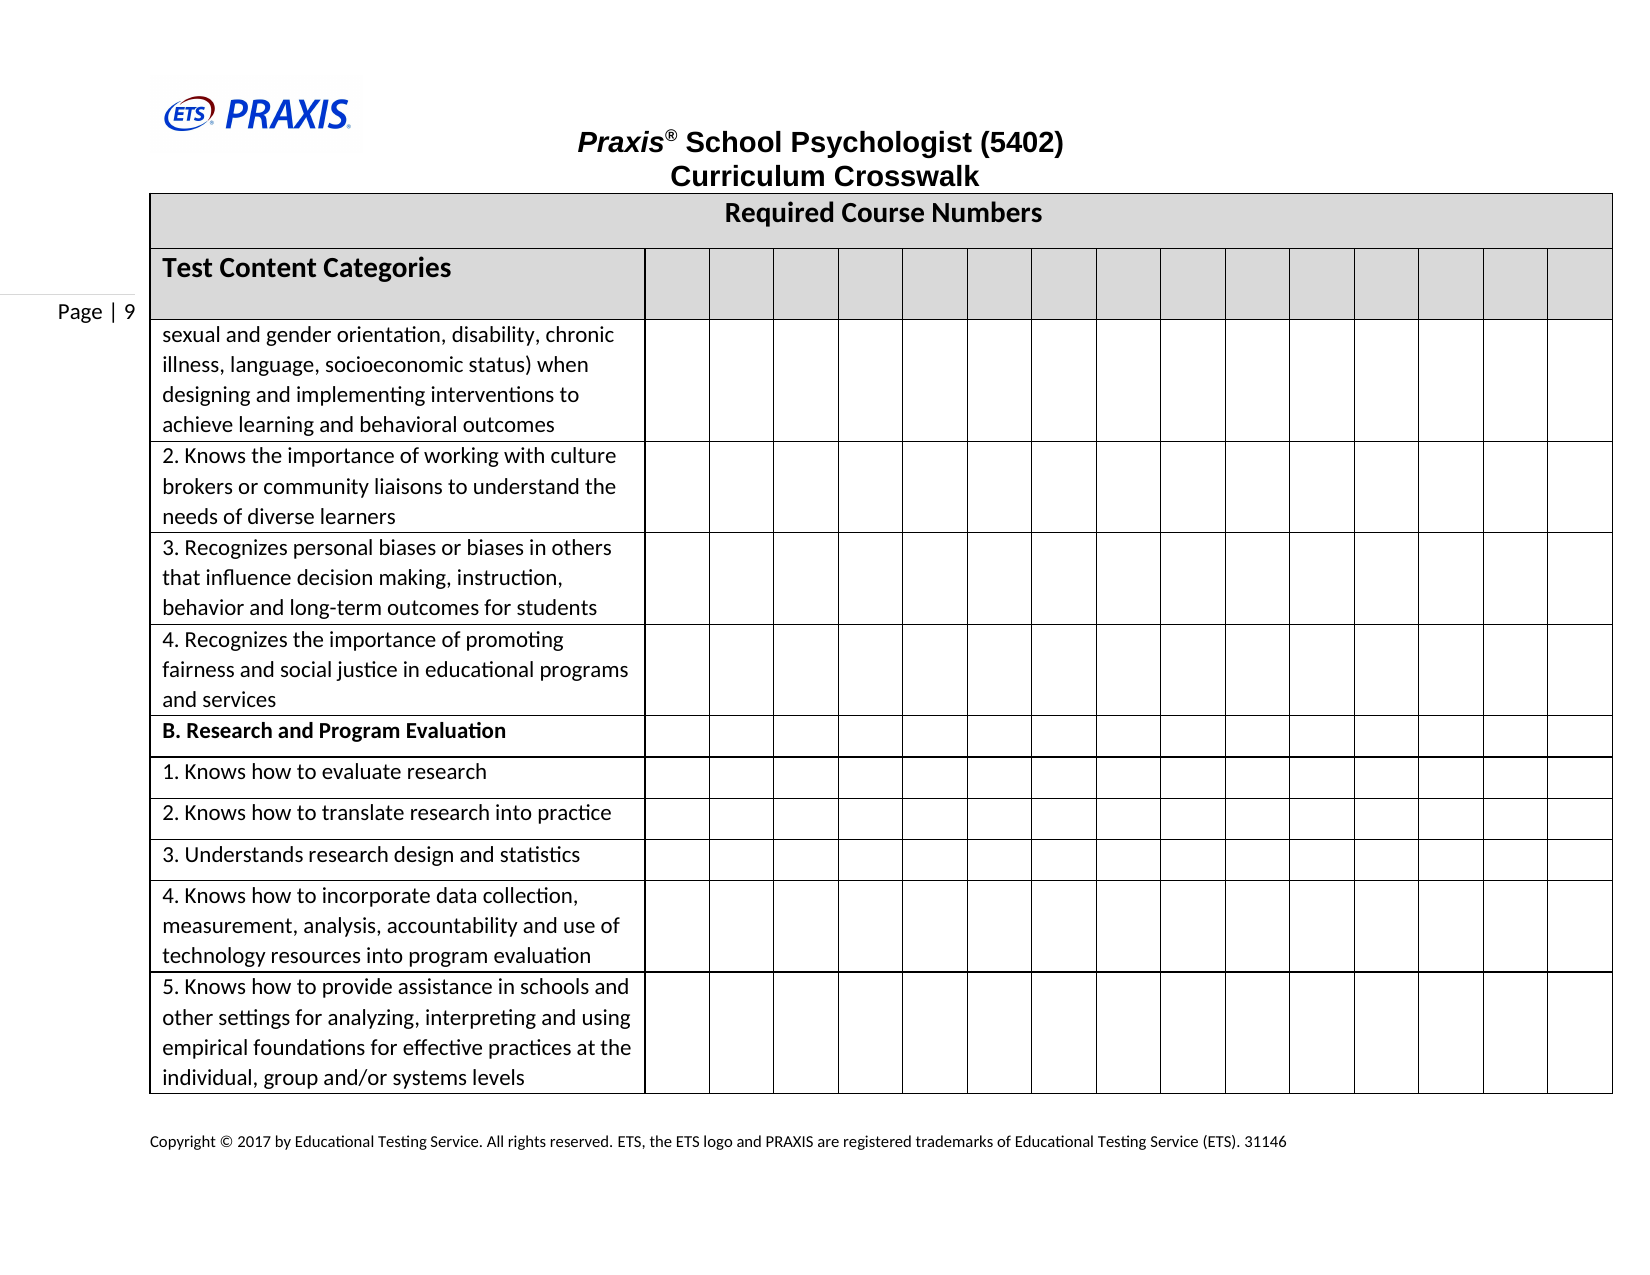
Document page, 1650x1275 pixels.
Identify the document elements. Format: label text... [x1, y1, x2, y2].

table_cell 3. Understands research design and statistics [151, 840, 644, 880]
table_cell [710, 716, 773, 756]
table_cell [1419, 716, 1483, 756]
table_cell [968, 758, 1031, 797]
table_cell [646, 881, 709, 971]
table_cell [968, 249, 1031, 319]
table_cell [839, 320, 902, 441]
table_cell [1032, 840, 1096, 880]
table_cell [1419, 758, 1483, 797]
table_cell [1226, 716, 1289, 756]
table_cell [1548, 716, 1612, 756]
table_cell [903, 533, 967, 624]
table_cell B. Research and Program Evaluation [151, 716, 644, 756]
table_cell [774, 840, 838, 880]
table_cell [1032, 716, 1096, 756]
table_cell [710, 625, 773, 715]
table_cell [968, 716, 1031, 756]
table_cell [903, 716, 967, 756]
table_cell [839, 249, 902, 319]
table_cell [1548, 249, 1612, 319]
table_cell [839, 881, 902, 971]
table_cell [968, 320, 1031, 441]
table_cell [1290, 716, 1354, 756]
table_cell [1419, 799, 1483, 839]
table_cell [1355, 799, 1418, 839]
table_cell [646, 442, 709, 532]
table_cell [1419, 533, 1483, 624]
table_cell [1097, 758, 1160, 797]
table_cell [646, 799, 709, 839]
table_cell [1226, 840, 1289, 880]
table_cell [1419, 442, 1483, 532]
table_cell [1290, 799, 1354, 839]
table_cell [1355, 442, 1418, 532]
table_cell [1290, 881, 1354, 971]
table_cell [1097, 716, 1160, 756]
table_cell [1484, 840, 1547, 880]
table_cell [774, 320, 838, 441]
table_cell [1355, 840, 1418, 880]
table_cell 2. Knows the importance of working with culture brokers or community liaisons to understand the needs of diverse learners [151, 442, 644, 532]
table_cell [1290, 625, 1354, 715]
table_cell [968, 533, 1031, 624]
table_cell [1484, 973, 1547, 1093]
table_cell [1161, 973, 1225, 1093]
table_cell [1484, 716, 1547, 756]
table_cell [903, 625, 967, 715]
table_cell Test Content Categories [151, 249, 644, 319]
table_cell 5. Knows how to provide assistance in schools and other settings for analyzing, interpreting and using empirical foundations for effective practices at the individual, group and/or systems levels [151, 973, 644, 1093]
table_cell [1226, 533, 1289, 624]
table_cell [646, 320, 709, 441]
table_cell [1419, 625, 1483, 715]
table_cell [839, 442, 902, 532]
table_cell [1548, 973, 1612, 1093]
table_cell [968, 973, 1031, 1093]
table_cell [968, 881, 1031, 971]
table_header Required Course Numbers [151, 194, 1612, 248]
table_cell [710, 799, 773, 839]
table_cell [1290, 840, 1354, 880]
table_cell [710, 840, 773, 880]
table_cell [839, 533, 902, 624]
table_cell [710, 881, 773, 971]
table_cell [1548, 533, 1612, 624]
table_cell [1032, 249, 1096, 319]
table_cell [1419, 249, 1483, 319]
table_cell [839, 840, 902, 880]
table_cell [774, 758, 838, 797]
table_cell [1355, 249, 1418, 319]
table_cell [1161, 320, 1225, 441]
table_cell [1161, 249, 1225, 319]
table_cell [774, 799, 838, 839]
table_cell 2. Knows how to translate research into practice [151, 799, 644, 839]
table_cell [1161, 840, 1225, 880]
table_cell 4. Recognizes the importance of promoting fairness and social justice in educational programs and services [151, 625, 644, 715]
table_cell [646, 249, 709, 319]
table_cell [1226, 799, 1289, 839]
table_cell [774, 716, 838, 756]
table_cell [646, 840, 709, 880]
table_cell [646, 716, 709, 756]
table_cell [903, 320, 967, 441]
table_cell [1355, 973, 1418, 1093]
table_cell [1097, 625, 1160, 715]
table_cell [1419, 320, 1483, 441]
table_cell [1097, 442, 1160, 532]
table_cell [1097, 320, 1160, 441]
table_cell [646, 625, 709, 715]
table_cell [1419, 881, 1483, 971]
table_cell [1097, 533, 1160, 624]
table_cell [1548, 881, 1612, 971]
table_cell [1226, 442, 1289, 532]
table_cell [1032, 442, 1096, 532]
table_cell [1097, 881, 1160, 971]
table_cell [774, 442, 838, 532]
table_cell [774, 533, 838, 624]
table_cell [968, 625, 1031, 715]
table_cell [1097, 840, 1160, 880]
table_cell [903, 881, 967, 971]
table_cell [1419, 840, 1483, 880]
table_cell [1032, 625, 1096, 715]
table_cell [1484, 625, 1547, 715]
table_cell [1226, 881, 1289, 971]
table_cell [1484, 320, 1547, 441]
table_cell [710, 320, 773, 441]
table_cell [1032, 758, 1096, 797]
table_cell [710, 533, 773, 624]
table_cell [903, 973, 967, 1093]
table_cell [710, 442, 773, 532]
table_cell [1484, 249, 1547, 319]
table_cell [1355, 881, 1418, 971]
table_cell [1290, 442, 1354, 532]
table_cell [1161, 442, 1225, 532]
table_cell [839, 758, 902, 797]
table_cell [774, 973, 838, 1093]
table_cell [1548, 442, 1612, 532]
table_cell [646, 758, 709, 797]
table_cell [1548, 320, 1612, 441]
table_cell [1032, 799, 1096, 839]
table_cell 3. Recognizes personal biases or biases in others that influence decision making, instruction, behavior and long-term outcomes for students [151, 533, 644, 624]
table_cell [1355, 533, 1418, 624]
table_cell [839, 799, 902, 839]
table_cell [1484, 881, 1547, 971]
table_cell [774, 625, 838, 715]
table_cell [1484, 533, 1547, 624]
table_cell [903, 249, 967, 319]
table_cell [1419, 973, 1483, 1093]
table_cell [1355, 320, 1418, 441]
table_cell [646, 533, 709, 624]
table_cell [1355, 716, 1418, 756]
table_cell [1226, 973, 1289, 1093]
table_cell [1548, 840, 1612, 880]
table_cell [1548, 799, 1612, 839]
table_cell [1226, 320, 1289, 441]
table_cell [1097, 799, 1160, 839]
table_cell [710, 758, 773, 797]
table_cell [774, 249, 838, 319]
table_cell [1548, 625, 1612, 715]
table_cell [1290, 249, 1354, 319]
table_cell [1161, 625, 1225, 715]
table_cell [903, 799, 967, 839]
table_cell [1161, 533, 1225, 624]
table_cell [1355, 625, 1418, 715]
table_cell [1226, 249, 1289, 319]
picture [150, 75, 363, 153]
table_cell [774, 881, 838, 971]
table_cell [1484, 799, 1547, 839]
table_cell [1097, 249, 1160, 319]
table_cell [1226, 625, 1289, 715]
table_cell [1290, 973, 1354, 1093]
table_cell [903, 840, 967, 880]
table_cell 4. Knows how to incorporate data collection, measurement, analysis, accountability and use of technology resources into program evaluation [151, 881, 644, 971]
table_cell [1161, 799, 1225, 839]
table_cell [1290, 320, 1354, 441]
table_cell [710, 973, 773, 1093]
table_cell [839, 625, 902, 715]
table_cell [903, 442, 967, 532]
table_cell 1. Knows how to evaluate research [151, 758, 644, 797]
table_cell [968, 840, 1031, 880]
table_cell [839, 716, 902, 756]
table_cell [903, 758, 967, 797]
table_cell [1355, 758, 1418, 797]
table_cell [646, 973, 709, 1093]
table_cell [1226, 758, 1289, 797]
table_cell [710, 249, 773, 319]
table_cell [968, 442, 1031, 532]
table_cell [1548, 758, 1612, 797]
table_cell [1161, 716, 1225, 756]
table_cell [839, 973, 902, 1093]
table_cell [968, 799, 1031, 839]
table_cell [1290, 758, 1354, 797]
table_cell [1161, 881, 1225, 971]
table_cell [1032, 533, 1096, 624]
table_cell [1484, 442, 1547, 532]
table_cell [1161, 758, 1225, 797]
table_cell [1484, 758, 1547, 797]
table_cell [1032, 881, 1096, 971]
table_cell [1290, 533, 1354, 624]
table_cell [1032, 320, 1096, 441]
table_cell [1032, 973, 1096, 1093]
table_cell [1097, 973, 1160, 1093]
